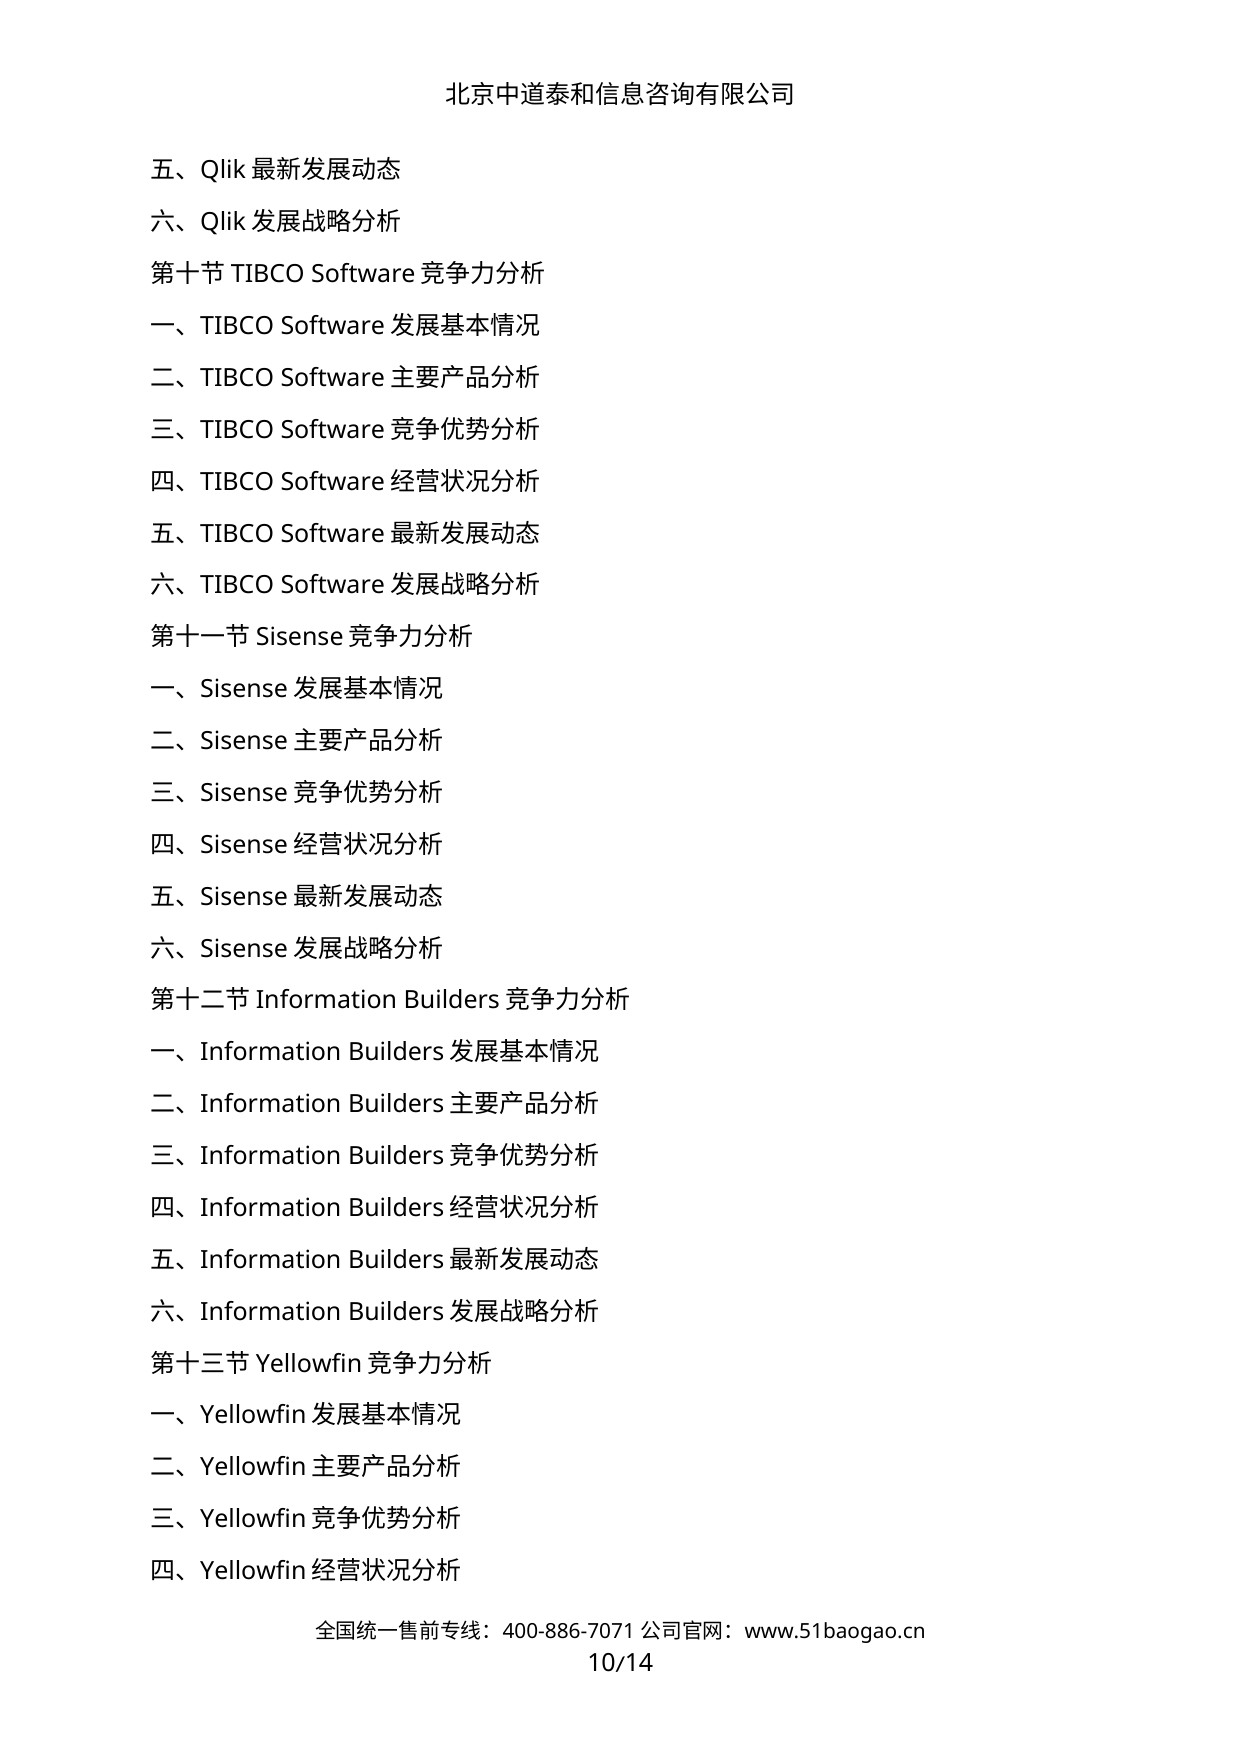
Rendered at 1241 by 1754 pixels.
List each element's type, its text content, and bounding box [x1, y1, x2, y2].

text 五、Information Builders最新发展动态 [150, 1239, 1090, 1276]
text 第十一节 Sisense竞争力分析 [150, 617, 1090, 653]
text 一、TIBCO Software发展基本情况 [150, 306, 1090, 342]
text 二、Sisense主要产品分析 [150, 721, 1090, 757]
text 四、Sisense经营状况分析 [150, 824, 1090, 861]
text 第十三节 Yellowfin竞争力分析 [150, 1343, 1090, 1379]
text 四、Yellowfin经营状况分析 [150, 1551, 1090, 1587]
text 一、Sisense发展基本情况 [150, 669, 1090, 705]
text 一、Yellowfin发展基本情况 [150, 1395, 1090, 1431]
text 五、Qlik最新发展动态 [150, 150, 1090, 186]
text 三、TIBCO Software竞争优势分析 [150, 409, 1090, 446]
text 二、Yellowfin主要产品分析 [150, 1447, 1090, 1483]
text 六、TIBCO Software发展战略分析 [150, 565, 1090, 601]
text 四、Information Builders经营状况分析 [150, 1187, 1090, 1224]
text 第十节 TIBCO Software竞争力分析 [150, 254, 1090, 290]
text 六、Information Builders发展战略分析 [150, 1291, 1090, 1327]
text 四、TIBCO Software经营状况分析 [150, 461, 1090, 497]
text 五、TIBCO Software最新发展动态 [150, 513, 1090, 549]
text 第十二节 Information Builders竞争力分析 [150, 980, 1090, 1016]
text 六、Qlik发展战略分析 [150, 202, 1090, 238]
text 五、Sisense最新发展动态 [150, 876, 1090, 912]
text 二、TIBCO Software主要产品分析 [150, 357, 1090, 394]
text 三、Yellowfin竞争优势分析 [150, 1499, 1090, 1535]
text 三、Information Builders竞争优势分析 [150, 1136, 1090, 1172]
text 六、Sisense发展战略分析 [150, 928, 1090, 964]
text 二、Information Builders主要产品分析 [150, 1084, 1090, 1120]
text 一、Information Builders发展基本情况 [150, 1032, 1090, 1068]
text 三、Sisense竞争优势分析 [150, 772, 1090, 809]
